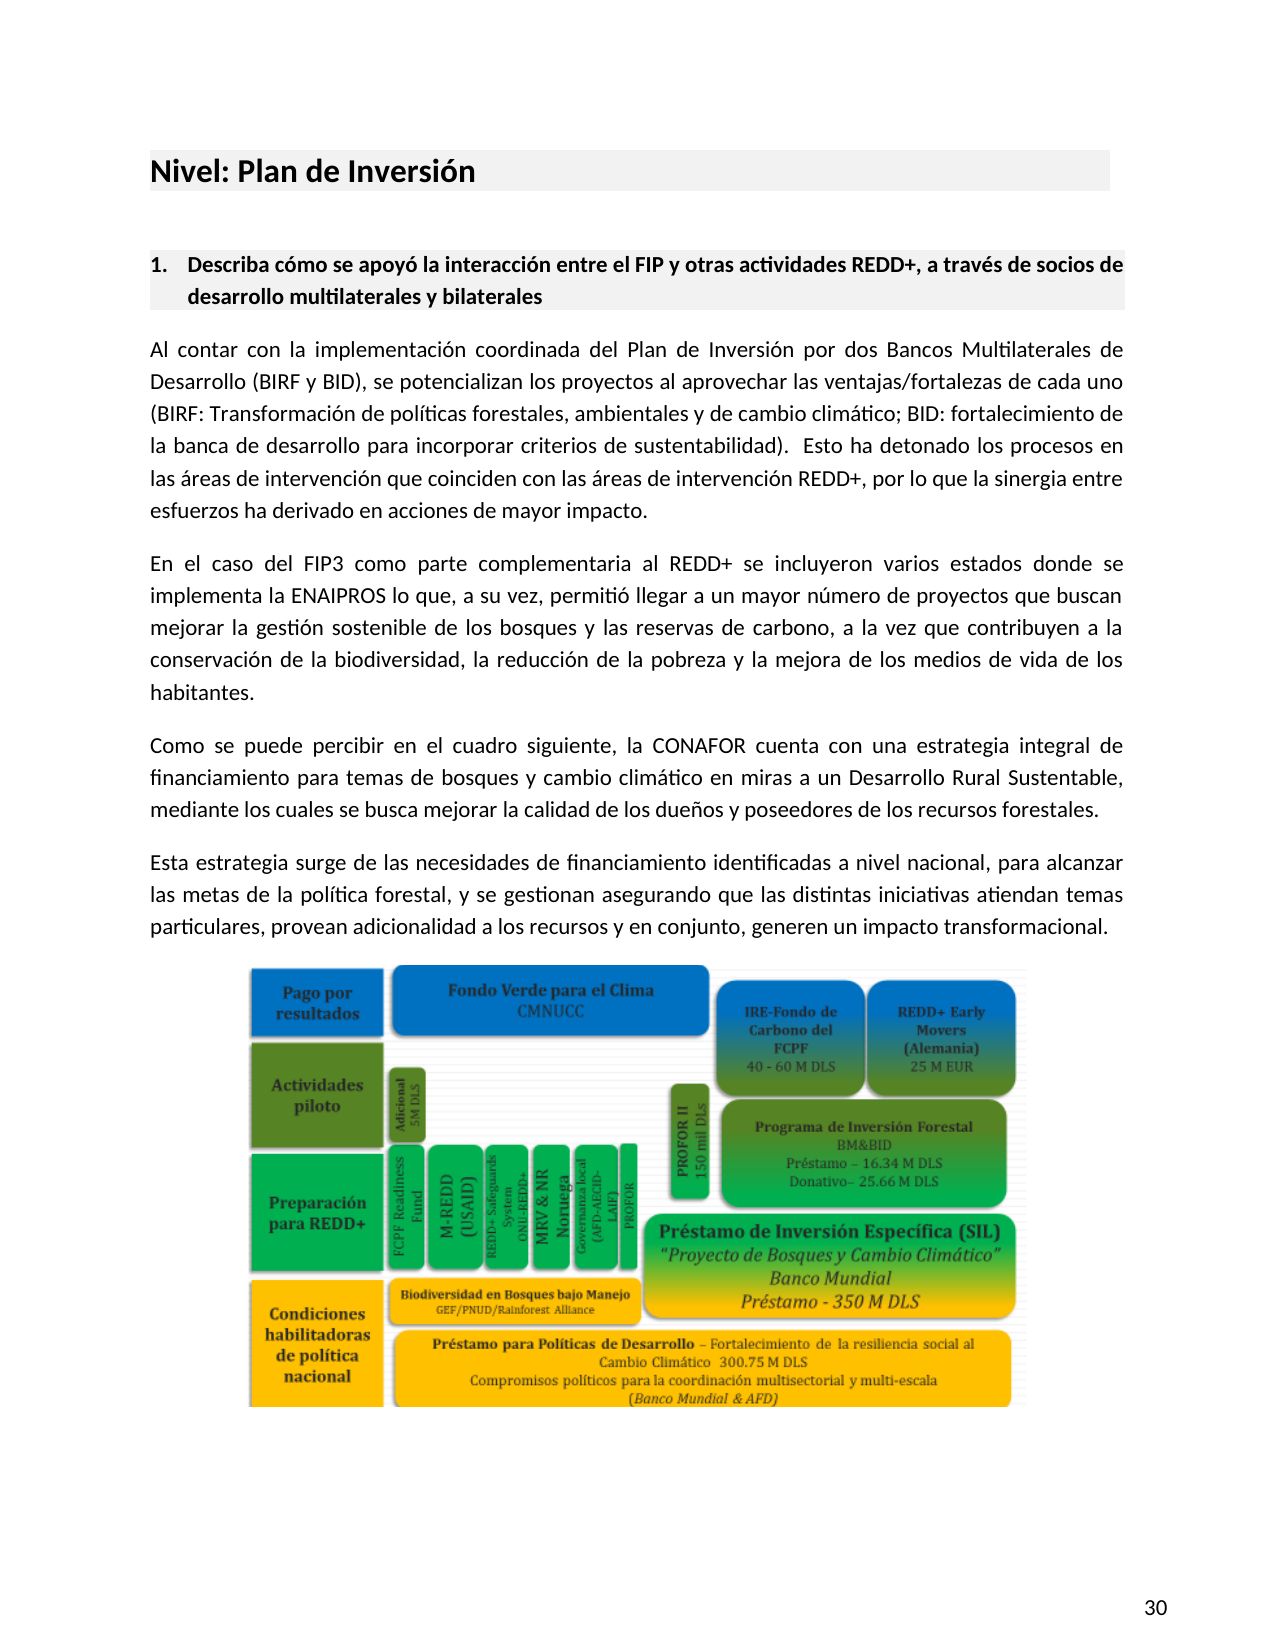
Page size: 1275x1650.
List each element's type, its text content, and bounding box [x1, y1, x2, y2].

text Al contar con la implementación coordinada del Plan de Inversión por dos Bancos Multilaterales de Desarrollo (BIRF y BID), se potencializan los proyectos al aprovechar las ventajas/fortalezas de cada uno (BIRF: Transformación de políticas forestales, ambientales y de cambio climático; BID: fortalecimiento de la banca de desarrollo para incorporar criterios de sustentabilidad). Esto ha detonado los procesos en las áreas de intervención que coinciden con las áreas de intervención REDD+, por lo que la sinergia entre esfuerzos ha derivado en acciones de mayor impacto. [150, 335, 1125, 524]
text Nivel: Plan de Inversión [150, 150, 1110, 191]
text Como se puede percibir en el cuadro siguiente, la CONAFOR cuenta con una estrategia integral de financiamiento para temas de bosques y cambio climático en miras a un Desarrollo Rural Sustentable, mediante los cuales se busca mejorar la calidad de los dueños y poseedores de los recursos forestales. [150, 731, 1125, 823]
list Describa cómo se apoyó la interacción entre el FIP y otras actividades REDD+, a través de socios de desarrollo multilaterales y bilaterales [150, 250, 1125, 310]
text En el caso del FIP3 como parte complementaria al REDD+ se incluyeron varios estados donde se implementa la ENAIPROS lo que, a su vez, permitió llegar a un mayor número de proyectos que buscan mejorar la gestión sostenible de los bosques y las reservas de carbono, a la vez que contribuyen a la conservación de la biodiversidad, la reducción de la pobreza y la mejora de los medios de vida de los habitantes. [150, 549, 1125, 706]
text Esta estrategia surge de las necesidades de financiamiento identificadas a nivel nacional, para alcanzar las metas de la política forestal, y se gestionan asegurando que las distintas iniciativas atiendan temas particulares, provean adicionalidad a los recursos y en conjunto, generen un impacto transformacional. [150, 848, 1125, 941]
picture [248, 965, 1027, 1407]
